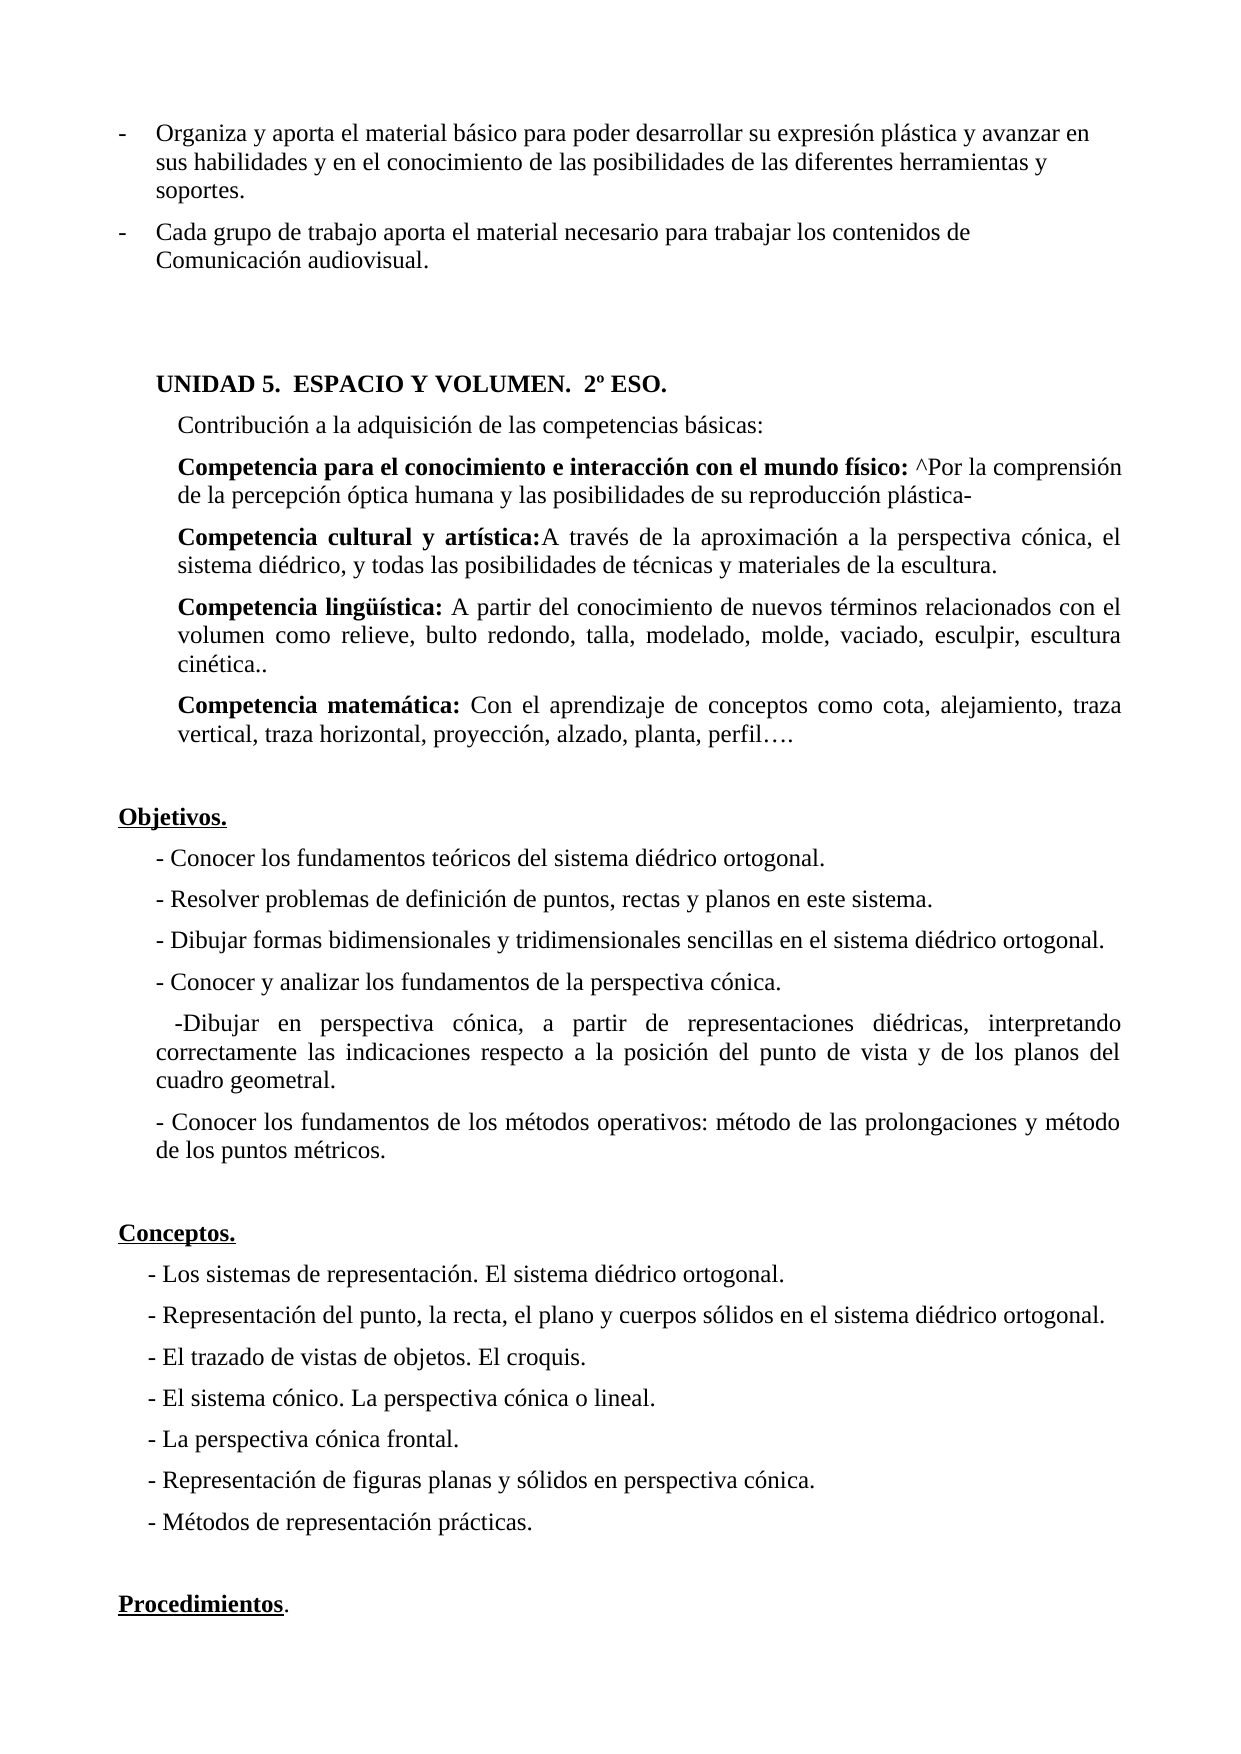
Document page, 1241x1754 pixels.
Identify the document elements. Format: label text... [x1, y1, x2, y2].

text Procedimientos. [118, 1589, 1122, 1618]
text Objetivos. [118, 802, 1122, 831]
text - Conocer los fundamentos teóricos del sistema diédrico ortogonal. [156, 843, 1122, 872]
text - El sistema cónico. La perspectiva cónica o lineal. [148, 1383, 1122, 1412]
text UNIDAD 5. ESPACIO Y VOLUMEN. 2º ESO. [118, 369, 1122, 398]
text Conceptos. [118, 1218, 1122, 1247]
text Contribución a la adquisición de las competencias básicas: [177, 411, 1122, 439]
text - Métodos de representación prácticas. [148, 1507, 1122, 1536]
text - La perspectiva cónica frontal. [148, 1424, 1122, 1453]
list Organiza y aporta el material básico para poder desarrollar su expresión plástica y avanzar en sus habilidades y en el conocimiento de las posibilidades de las diferentes herramientas y soportes. [118, 118, 1122, 204]
text Competencia para el conocimiento e interacción con el mundo físico: ^Por la comprensión de la percepción óptica humana y las posibilidades de su reproducción plástica- [177, 452, 1122, 509]
text - Los sistemas de representación. El sistema diédrico ortogonal. [148, 1259, 1122, 1288]
text - Conocer los fundamentos de los métodos operativos: método de las prolongaciones y método de los puntos métricos. [156, 1107, 1122, 1164]
text - Dibujar formas bidimensionales y tridimensionales sencillas en el sistema diédrico ortogonal. [156, 926, 1122, 954]
text Competencia cultural y artística:A través de la aproximación a la perspectiva cónica, el sistema diédrico, y todas las posibilidades de técnicas y materiales de la escultura. [177, 522, 1122, 579]
text - Representación del punto, la recta, el plano y cuerpos sólidos en el sistema diédrico ortogonal. [148, 1301, 1122, 1329]
text -Dibujar en perspectiva cónica, a partir de representaciones diédricas, interpretando correctamente las indicaciones respecto a la posición del punto de vista y de los planos del cuadro geometral. [156, 1008, 1122, 1094]
text - Resolver problemas de definición de puntos, rectas y planos en este sistema. [156, 884, 1122, 913]
text Competencia matemática: Con el aprendizaje de conceptos como cota, alejamiento, traza vertical, traza horizontal, proyección, alzado, planta, perfil…. [177, 691, 1122, 748]
text - Conocer y analizar los fundamentos de la perspectiva cónica. [156, 967, 1122, 996]
text - El trazado de vistas de objetos. El croquis. [148, 1342, 1122, 1371]
list Cada grupo de trabajo aporta el material necesario para trabajar los contenidos de Comunicación audiovisual. [118, 217, 1122, 274]
text - Representación de figuras planas y sólidos en perspectiva cónica. [148, 1466, 1122, 1494]
text Competencia lingüística: A partir del conocimiento de nuevos términos relacionados con el volumen como relieve, bulto redondo, talla, modelado, molde, vaciado, esculpir, escultura cinética.. [177, 592, 1122, 678]
